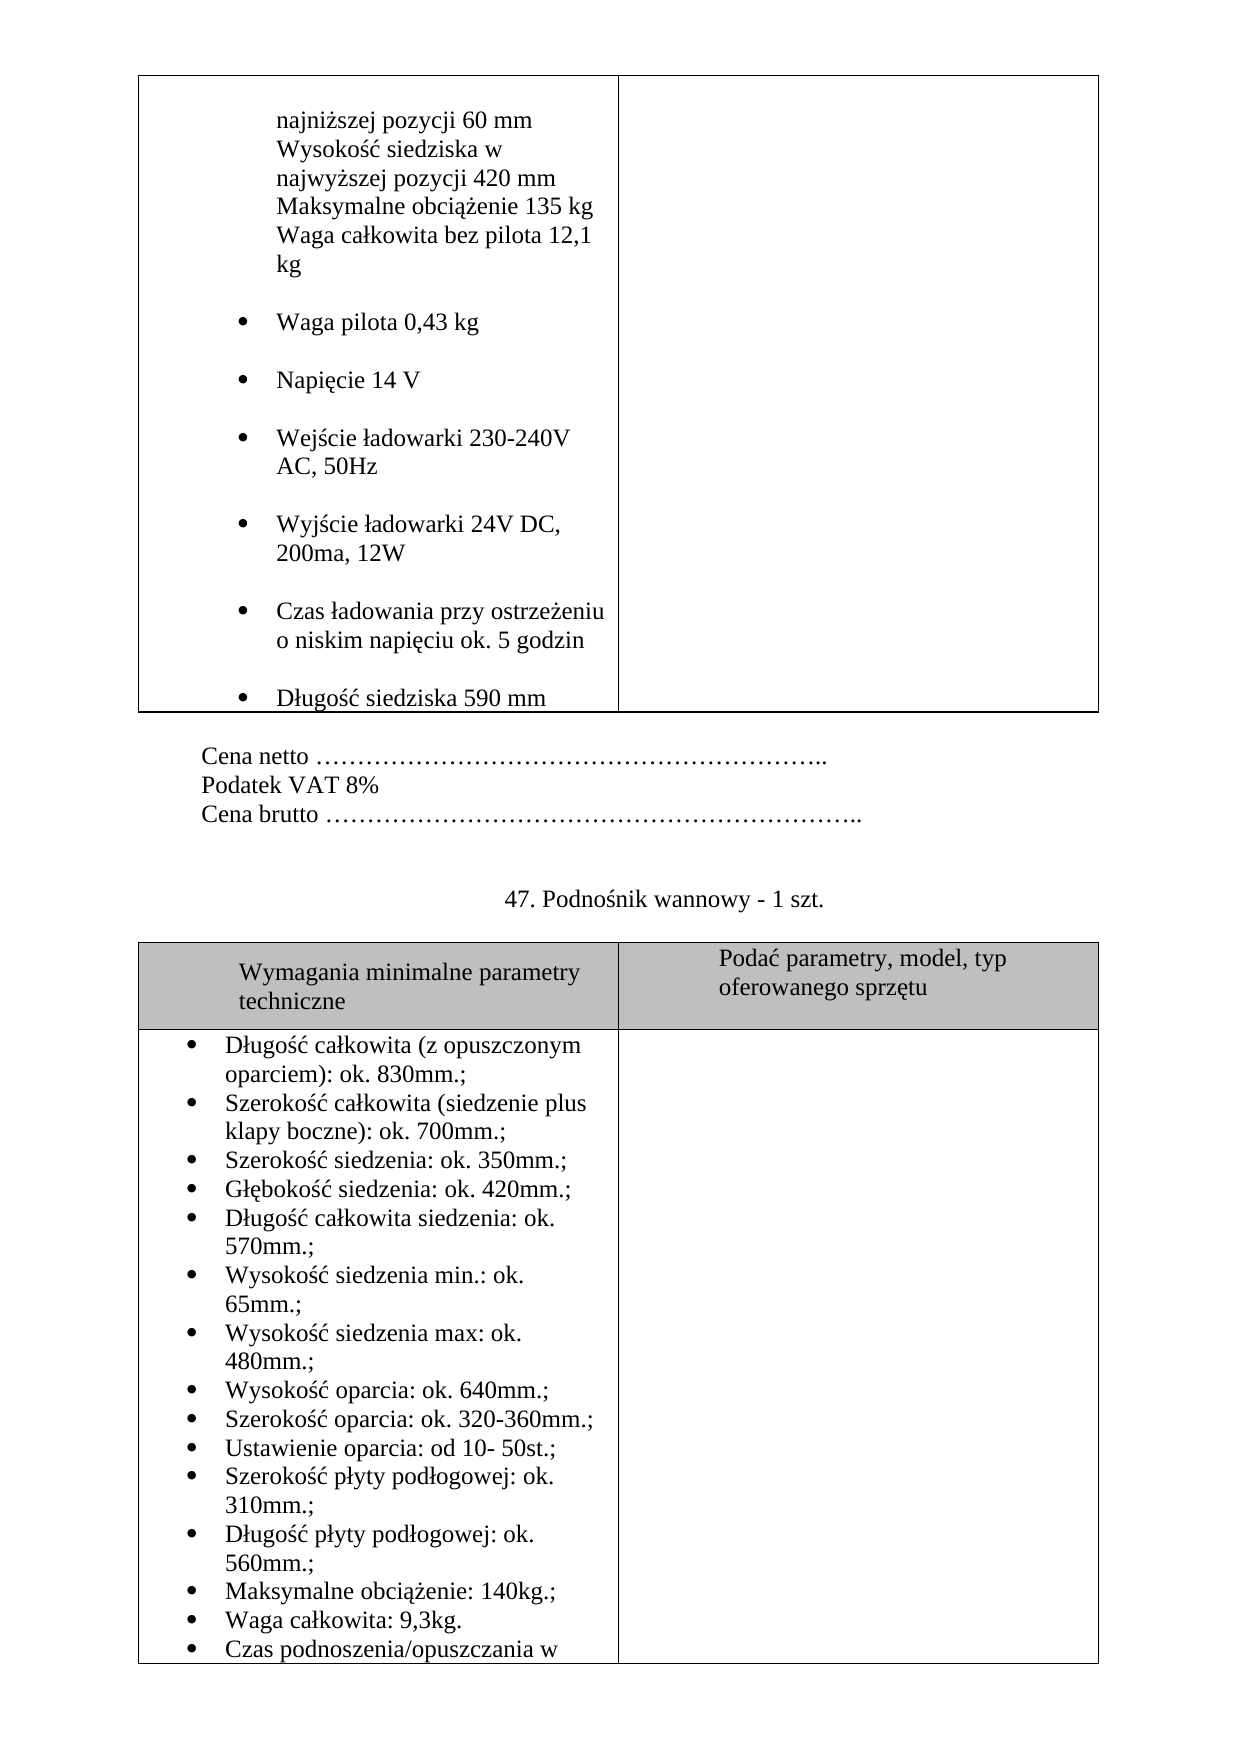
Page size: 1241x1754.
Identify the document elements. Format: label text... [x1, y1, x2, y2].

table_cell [139, 1030, 618, 1663]
list Podatek VAT 8% [201, 770, 1165, 799]
list Cena brutto ……………………………………………………….. [201, 799, 1165, 884]
table_cell [619, 1030, 1098, 1663]
table_header Podać parametry, model, typ oferowanego sprzętu [619, 943, 1098, 1029]
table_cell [139, 76, 618, 711]
table_header Wymagania minimalne parametry techniczne [139, 943, 618, 1029]
table_cell [619, 76, 1098, 711]
list Cena netto …………………………………………………….. [201, 741, 1165, 770]
text 47. Podnośnik wannowy - 1 szt. [164, 884, 1165, 913]
